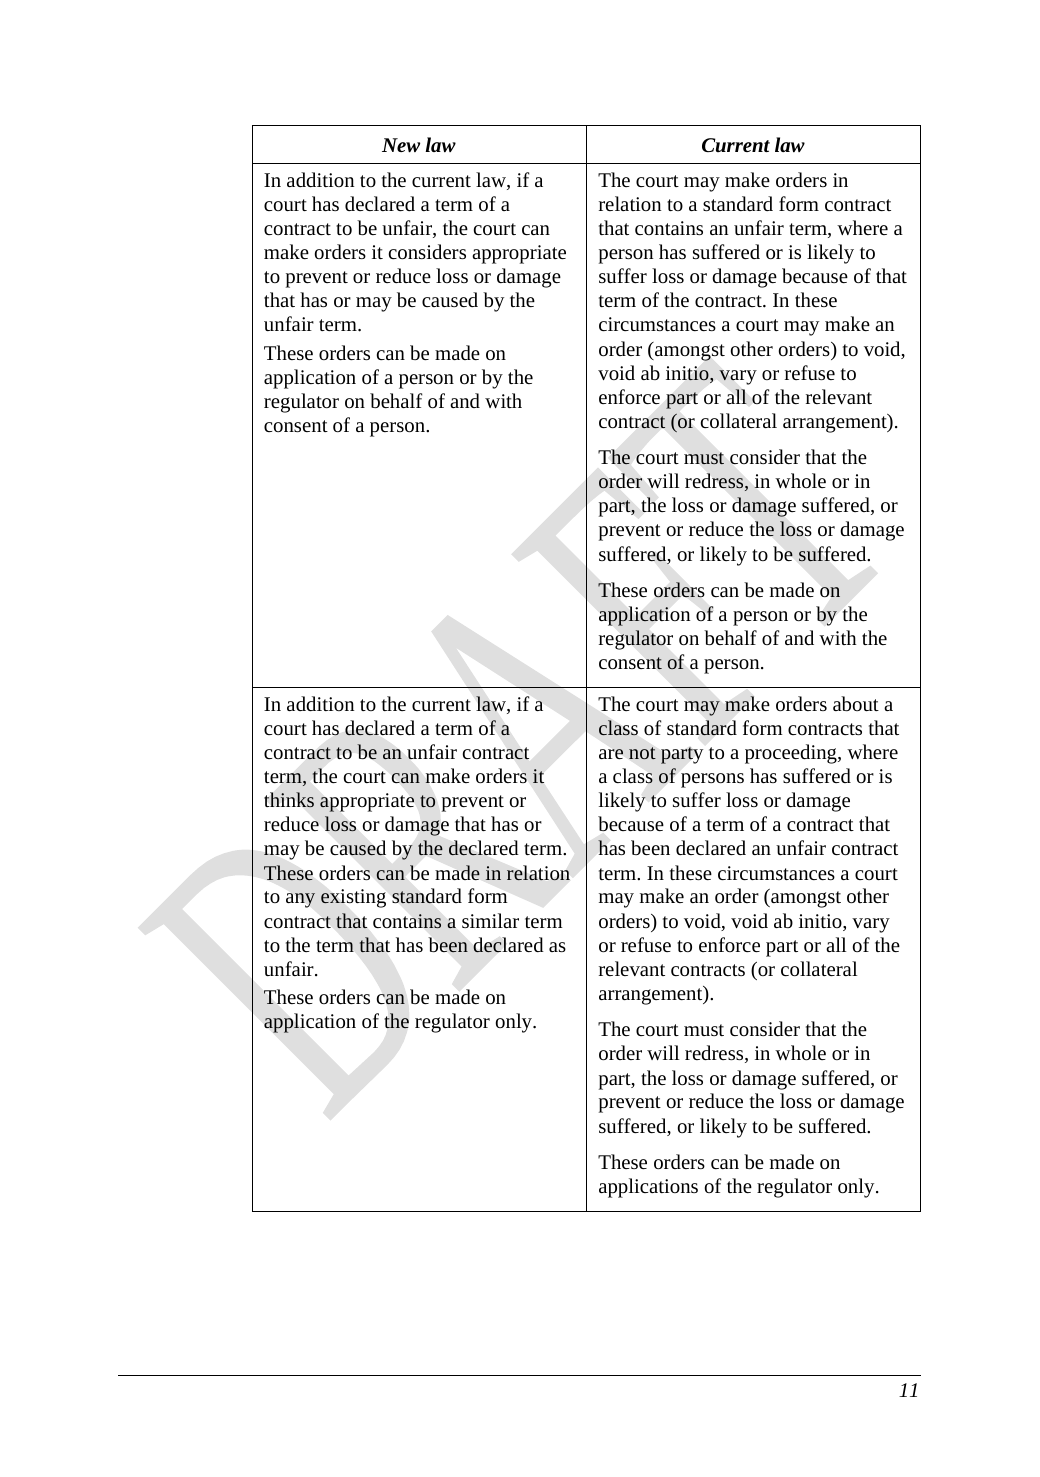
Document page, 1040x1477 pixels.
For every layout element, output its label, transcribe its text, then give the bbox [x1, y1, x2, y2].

table_cell In addition to the current law, if a court has declared a term of a contract to be unfair, the court can make orders it considers appropriate to prevent or reduce loss or damage that has or may be caused by the unfair term. These orders can be made on application of a person or by the regulator on behalf of and with consent of a person. [253, 164, 586, 687]
table_cell The court may make orders in relation to a standard form contract that contains an unfair term, where a person has suffered or is likely to suffer loss or damage because of that term of the contract. In these circumstances a court may make an order (amongst other orders) to void, void ab initio, vary or refuse to enforce part or all of the relevant contract (or collateral arrangement). The court must consider that the order will redress, in whole or in part, the loss or damage suffered, or prevent or reduce the loss or damage suffered, or likely to be suffered. These orders can be made on application of a person or by the regulator on behalf of and with the consent of a person. [587, 164, 920, 687]
table_cell The court may make orders about a class of standard form contracts that are not party to a proceeding, where a class of persons has suffered or is likely to suffer loss or damage because of a term of a contract that has been declared an unfair contract term. In these circumstances a court may make an order (amongst other orders) to void, void ab initio, vary or refuse to enforce part or all of the relevant contracts (or collateral arrangement). The court must consider that the order will redress, in whole or in part, the loss or damage suffered, or prevent or reduce the loss or damage suffered, or likely to be suffered. These orders can be made on applications of the regulator only. [587, 688, 920, 1211]
table_cell In addition to the current law, if a court has declared a term of a contract to be an unfair contract term, the court can make orders it thinks appropriate to prevent or reduce loss or damage that has or may be caused by the declared term. These orders can be made in relation to any existing standard form contract that contains a similar term to the term that has been declared as unfair. These orders can be made on application of the regulator only. [253, 688, 586, 1211]
table_header New law [253, 126, 586, 163]
table_header Current law [587, 126, 920, 163]
